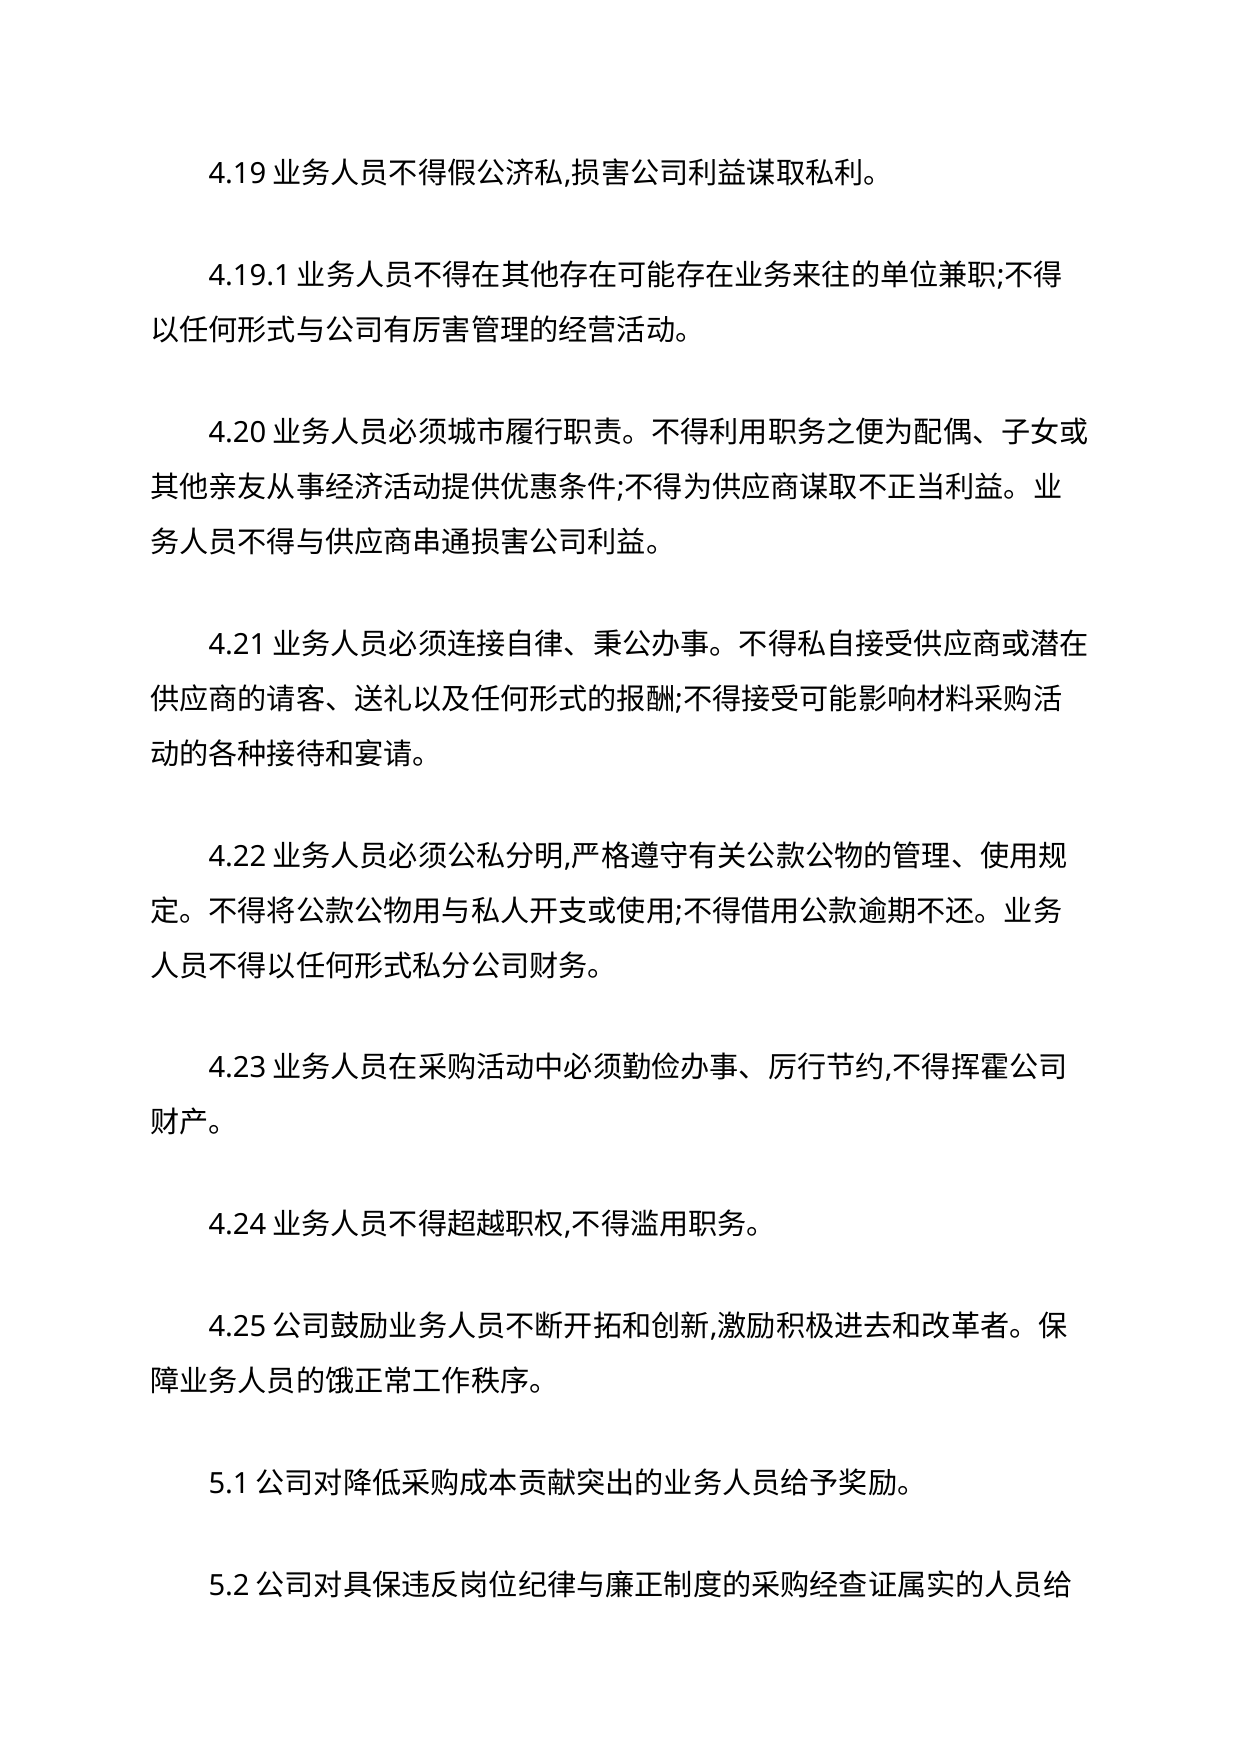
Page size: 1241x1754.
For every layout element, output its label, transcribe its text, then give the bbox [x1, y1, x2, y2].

text 4.23业务人员在采购活动中必须勤俭办事、厉行节约,不得挥霍公司财产。 [150, 1044, 1090, 1141]
text 4.19.1业务人员不得在其他存在可能存在业务来往的单位兼职;不得以任何形式与公司有厉害管理的经营活动。 [150, 252, 1090, 349]
text 4.24业务人员不得超越职权,不得滥用职务。 [150, 1201, 1090, 1243]
text 4.21业务人员必须连接自律、秉公办事。不得私自接受供应商或潜在供应商的请客、送礼以及任何形式的报酬;不得接受可能影响材料采购活动的各种接待和宴请。 [150, 621, 1090, 773]
text 4.25公司鼓励业务人员不断开拓和创新,激励积极进去和改革者。保障业务人员的饿正常工作秩序。 [150, 1303, 1090, 1400]
text 4.19业务人员不得假公济私,损害公司利益谋取私利。 [150, 150, 1090, 192]
text 5.1公司对降低采购成本贡献突出的业务人员给予奖励。 [150, 1459, 1090, 1502]
text 4.20业务人员必须城市履行职责。不得利用职务之便为配偶、子女或其他亲友从事经济活动提供优惠条件;不得为供应商谋取不正当利益。业务人员不得与供应商串通损害公司利益。 [150, 409, 1090, 561]
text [150, 1562, 1090, 1604]
text 4.22业务人员必须公私分明,严格遵守有关公款公物的管理、使用规定。不得将公款公物用与私人开支或使用;不得借用公款逾期不还。业务人员不得以任何形式私分公司财务。 [150, 832, 1090, 984]
